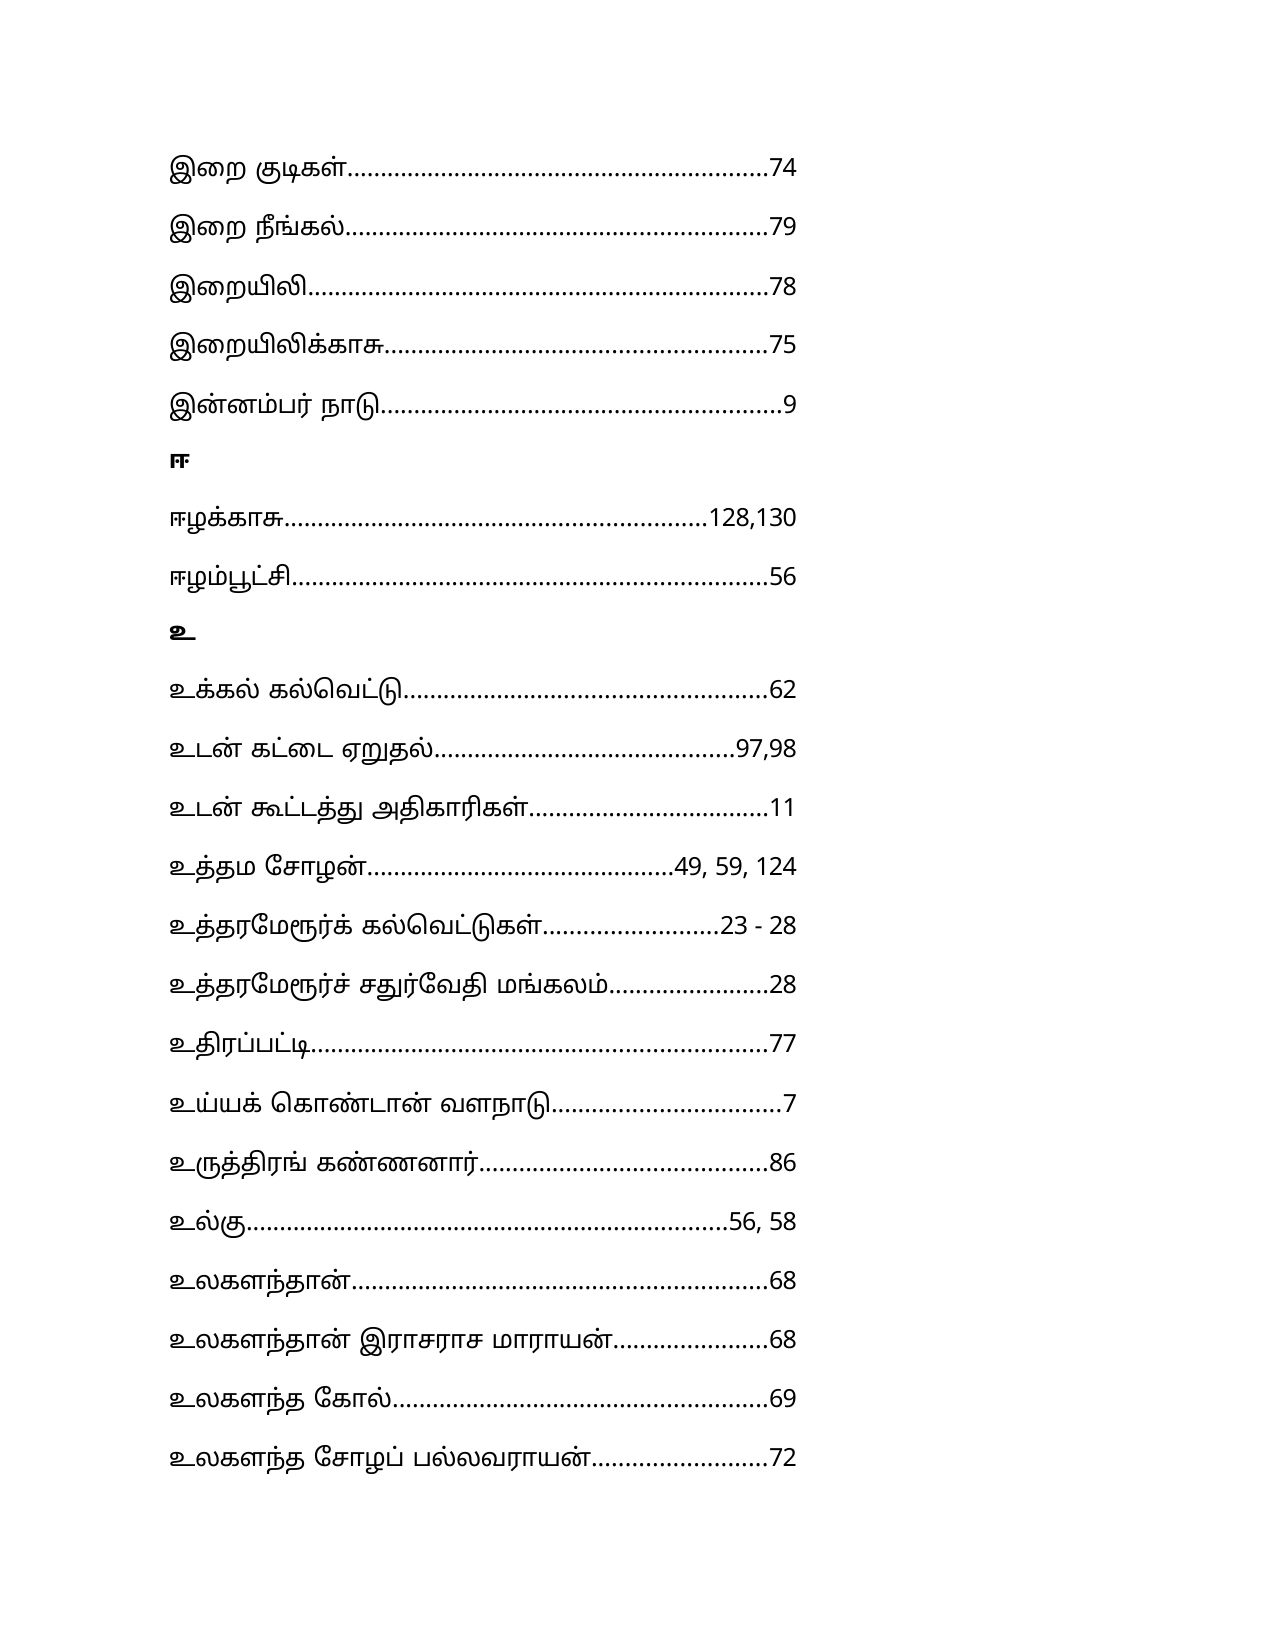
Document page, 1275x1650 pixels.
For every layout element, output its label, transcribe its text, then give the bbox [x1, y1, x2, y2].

text இறை நீங்கல் 79 [169, 209, 1125, 243]
text ஈழக்காசு 128,130 [169, 499, 1125, 533]
text உதிரப்பட்டி 77 [169, 1026, 1125, 1060]
text உலகளந்தான் இராசராச மாராயன் 68 [169, 1321, 1125, 1356]
text இறையிலிக்காசு 75 [169, 327, 1125, 361]
text உருத்திரங் கண்ணனார் 86 [169, 1144, 1125, 1178]
text உக்கல் கல்வெட்டு 62 [169, 672, 1125, 706]
text ஈ [169, 445, 1125, 474]
text உடன் கட்டை ஏறுதல் 97,98 [169, 731, 1125, 765]
text உத்தம சோழன் 49, 59, 124 [169, 849, 1125, 883]
text இறை குடிகள் 74 [169, 150, 1125, 184]
text உலகளந்த சோழப் பல்லவராயன் 72 [169, 1439, 1125, 1474]
text உ [169, 618, 1125, 647]
text இறையிலி 78 [169, 268, 1125, 302]
text இன்னம்பர் நாடு 9 [169, 386, 1125, 420]
text ஈழம்பூட்சி 56 [169, 558, 1125, 593]
text உத்தரமேரூர்ச் சதுர்வேதி மங்கலம் 28 [169, 967, 1125, 1001]
text உலகளந்த கோல் 69 [169, 1381, 1125, 1414]
text உய்யக் கொண்டான் வளநாடு 7 [169, 1085, 1125, 1119]
text உடன் கூட்டத்து அதிகாரிகள் 11 [169, 790, 1125, 824]
text உத்தரமேரூர்க் கல்வெட்டுகள் 23 - 28 [169, 908, 1125, 942]
text உலகளந்தான் 68 [169, 1262, 1125, 1296]
text உல்கு 56, 58 [169, 1203, 1125, 1237]
